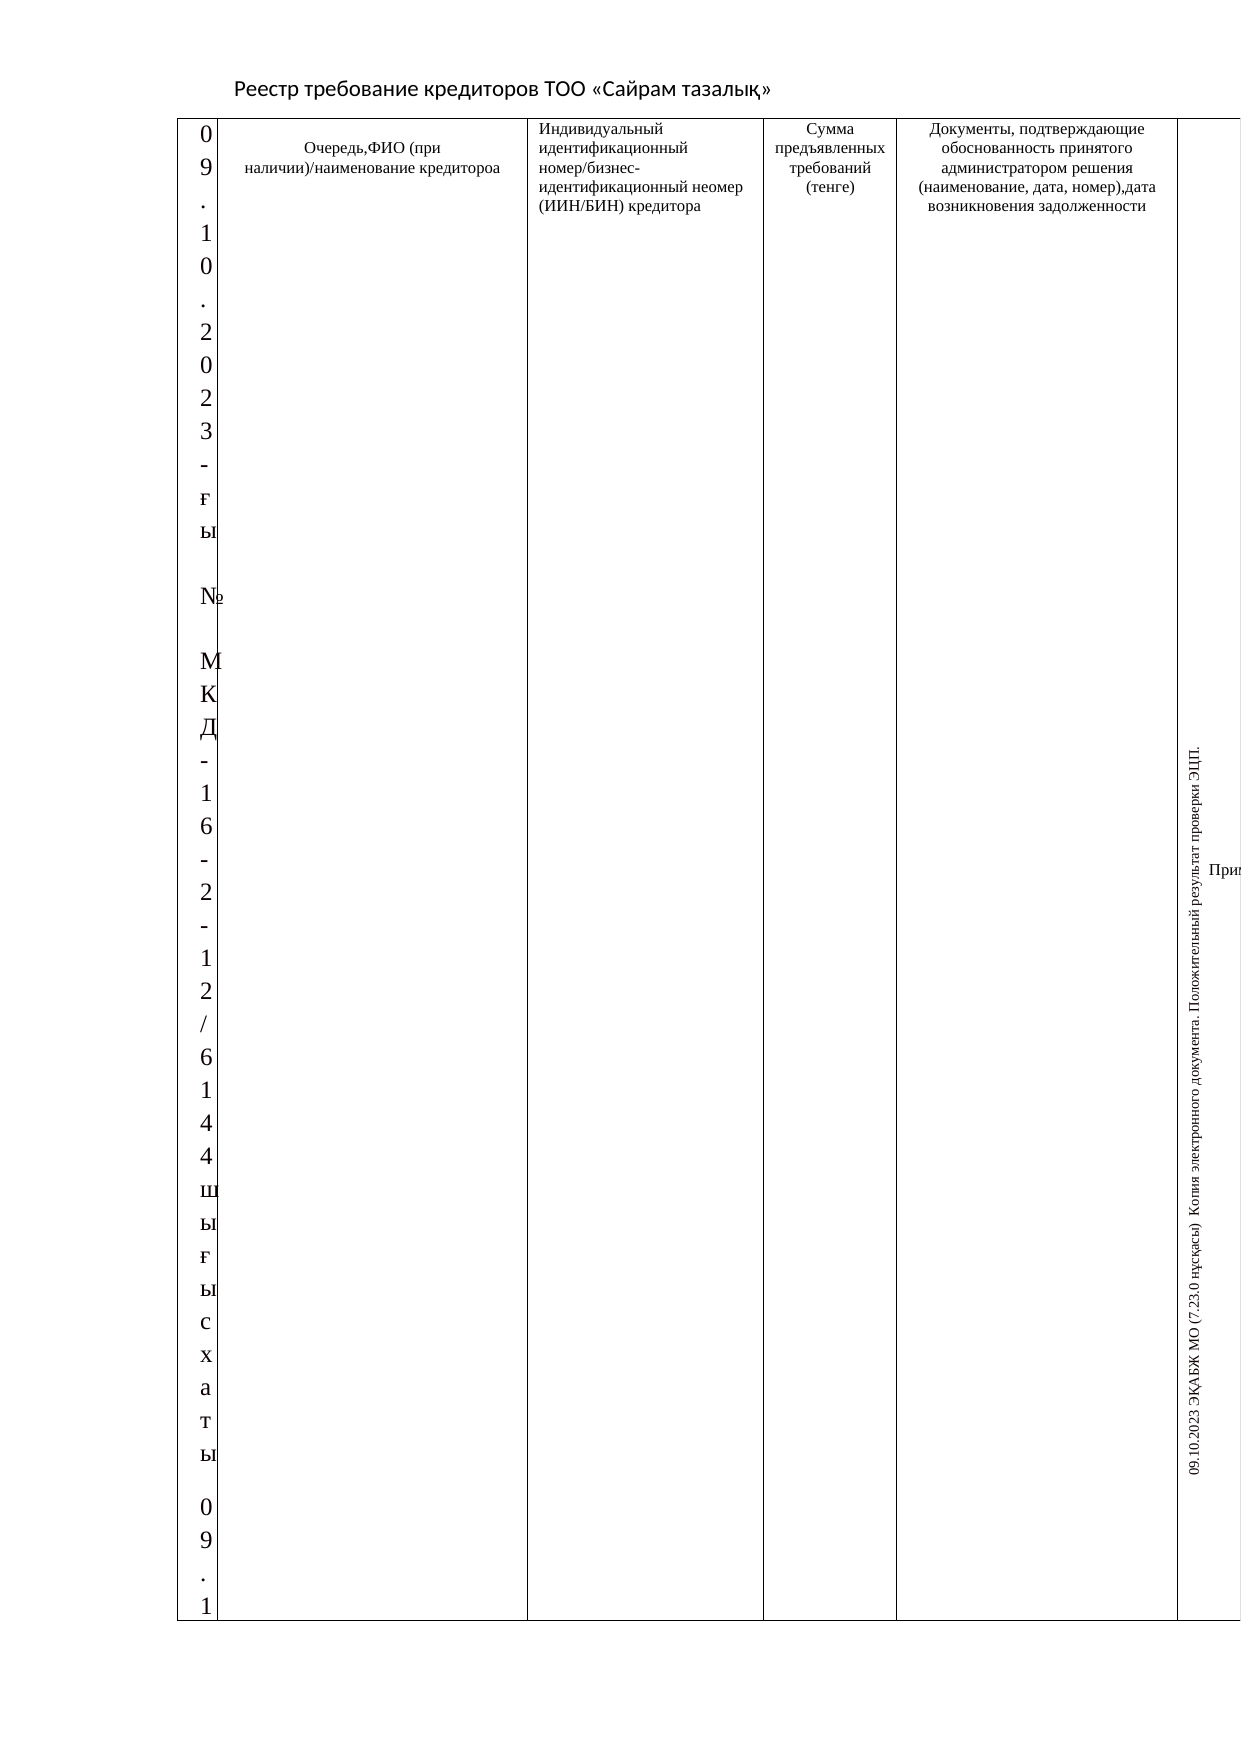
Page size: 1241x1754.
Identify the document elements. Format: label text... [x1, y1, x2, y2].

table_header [218, 119, 527, 1620]
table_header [897, 119, 1177, 1620]
table_header № п/п [178, 119, 217, 1620]
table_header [528, 119, 763, 1620]
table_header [764, 119, 896, 1620]
table_header Примечание [1178, 119, 1240, 1620]
